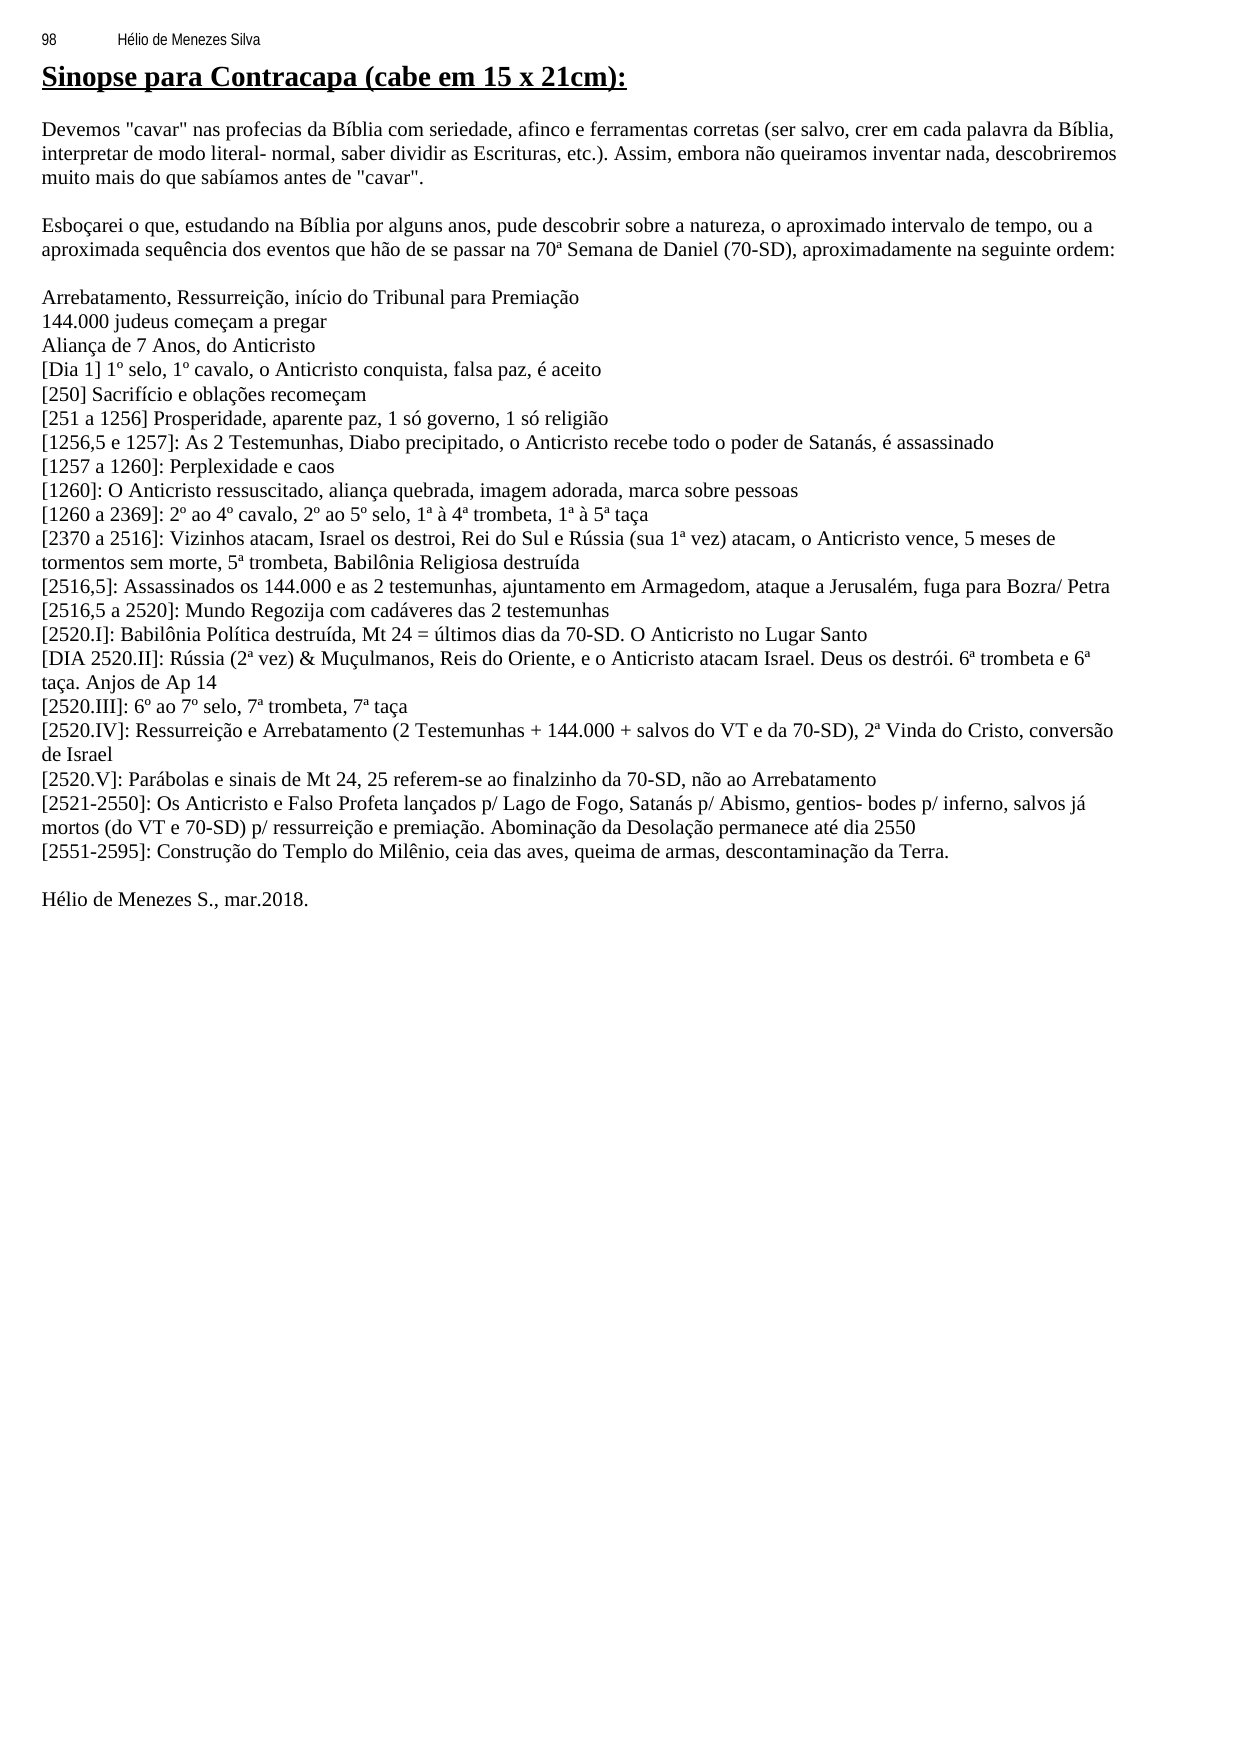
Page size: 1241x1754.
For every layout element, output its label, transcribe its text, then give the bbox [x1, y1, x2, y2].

text Sinopse para Contracapa (cabe em 15 x 21cm): Devemos "cavar" nas profecias da Bíblia com seriedade, afinco e ferramentas corretas (ser salvo, crer em cada palavra da Bíblia, interpretar de modo literal- normal, saber dividir as Escrituras, etc.). Assim, embora não queiramos inventar nada, descobriremos muito mais do que sabíamos antes de "cavar". Esboçarei o que, estudando na Bíblia por alguns anos, pude descobrir sobre a natureza, o aproximado intervalo de tempo, ou a aproximada sequência dos eventos que hão de se passar na 70ª Semana de Daniel (70-SD), aproximadamente na seguinte ordem: Arrebatamento, Ressurreição, início do Tribunal para Premiação 144.000 judeus começam a pregar Aliança de 7 Anos, do Anticristo [Dia 1] 1º selo, 1º cavalo, o Anticristo conquista, falsa paz, é aceito [250] Sacrifício e oblações recomeçam [251 a 1256] Prosperidade, aparente paz, 1 só governo, 1 só religião [1256,5 e 1257]: As 2 Testemunhas, Diabo precipitado, o Anticristo recebe todo o poder de Satanás, é assassinado [1257 a 1260]: Perplexidade e caos [1260]: O Anticristo ressuscitado, aliança quebrada, imagem adorada, marca sobre pessoas [1260 a 2369]: 2º ao 4º cavalo, 2º ao 5º selo, 1ª à 4ª trombeta, 1ª à 5ª taça [2370 a 2516]: Vizinhos atacam, Israel os destroi, Rei do Sul e Rússia (sua 1ª vez) atacam, o Anticristo vence, 5 meses de tormentos sem morte, 5ª trombeta, Babilônia Religiosa destruída [2516,5]: Assassinados os 144.000 e as 2 testemunhas, ajuntamento em Armagedom, ataque a Jerusalém, fuga para Bozra/ Petra [2516,5 a 2520]: Mundo Regozija com cadáveres das 2 testemunhas [2520.I]: Babilônia Política destruída, Mt 24 = últimos dias da 70-SD. O Anticristo no Lugar Santo [DIA 2520.II]: Rússia (2ª vez) & Muçulmanos, Reis do Oriente, e o Anticristo atacam Israel. Deus os destrói. 6ª trombeta e 6ª taça. Anjos de Ap 14 [2520.III]: 6º ao 7º selo, 7ª trombeta, 7ª taça [2520.IV]: Ressurreição e Arrebatamento (2 Testemunhas + 144.000 + salvos do VT e da 70-SD), 2ª Vinda do Cristo, conversão de Israel [2520.V]: Parábolas e sinais de Mt 24, 25 referem-se ao finalzinho da 70-SD, não ao Arrebatamento [2521-2550]: Os Anticristo e Falso Profeta lançados p/ Lago de Fogo, Satanás p/ Abismo, gentios- bodes p/ inferno, salvos já mortos (do VT e 70-SD) p/ ressurreição e premiação. Abominação da Desolação permanece até dia 2550 [2551-2595]: Construção do Templo do Milênio, ceia das aves, queima de armas, descontaminação da Terra. Hélio de Menezes S., mar.2018. [41, 59, 1134, 911]
